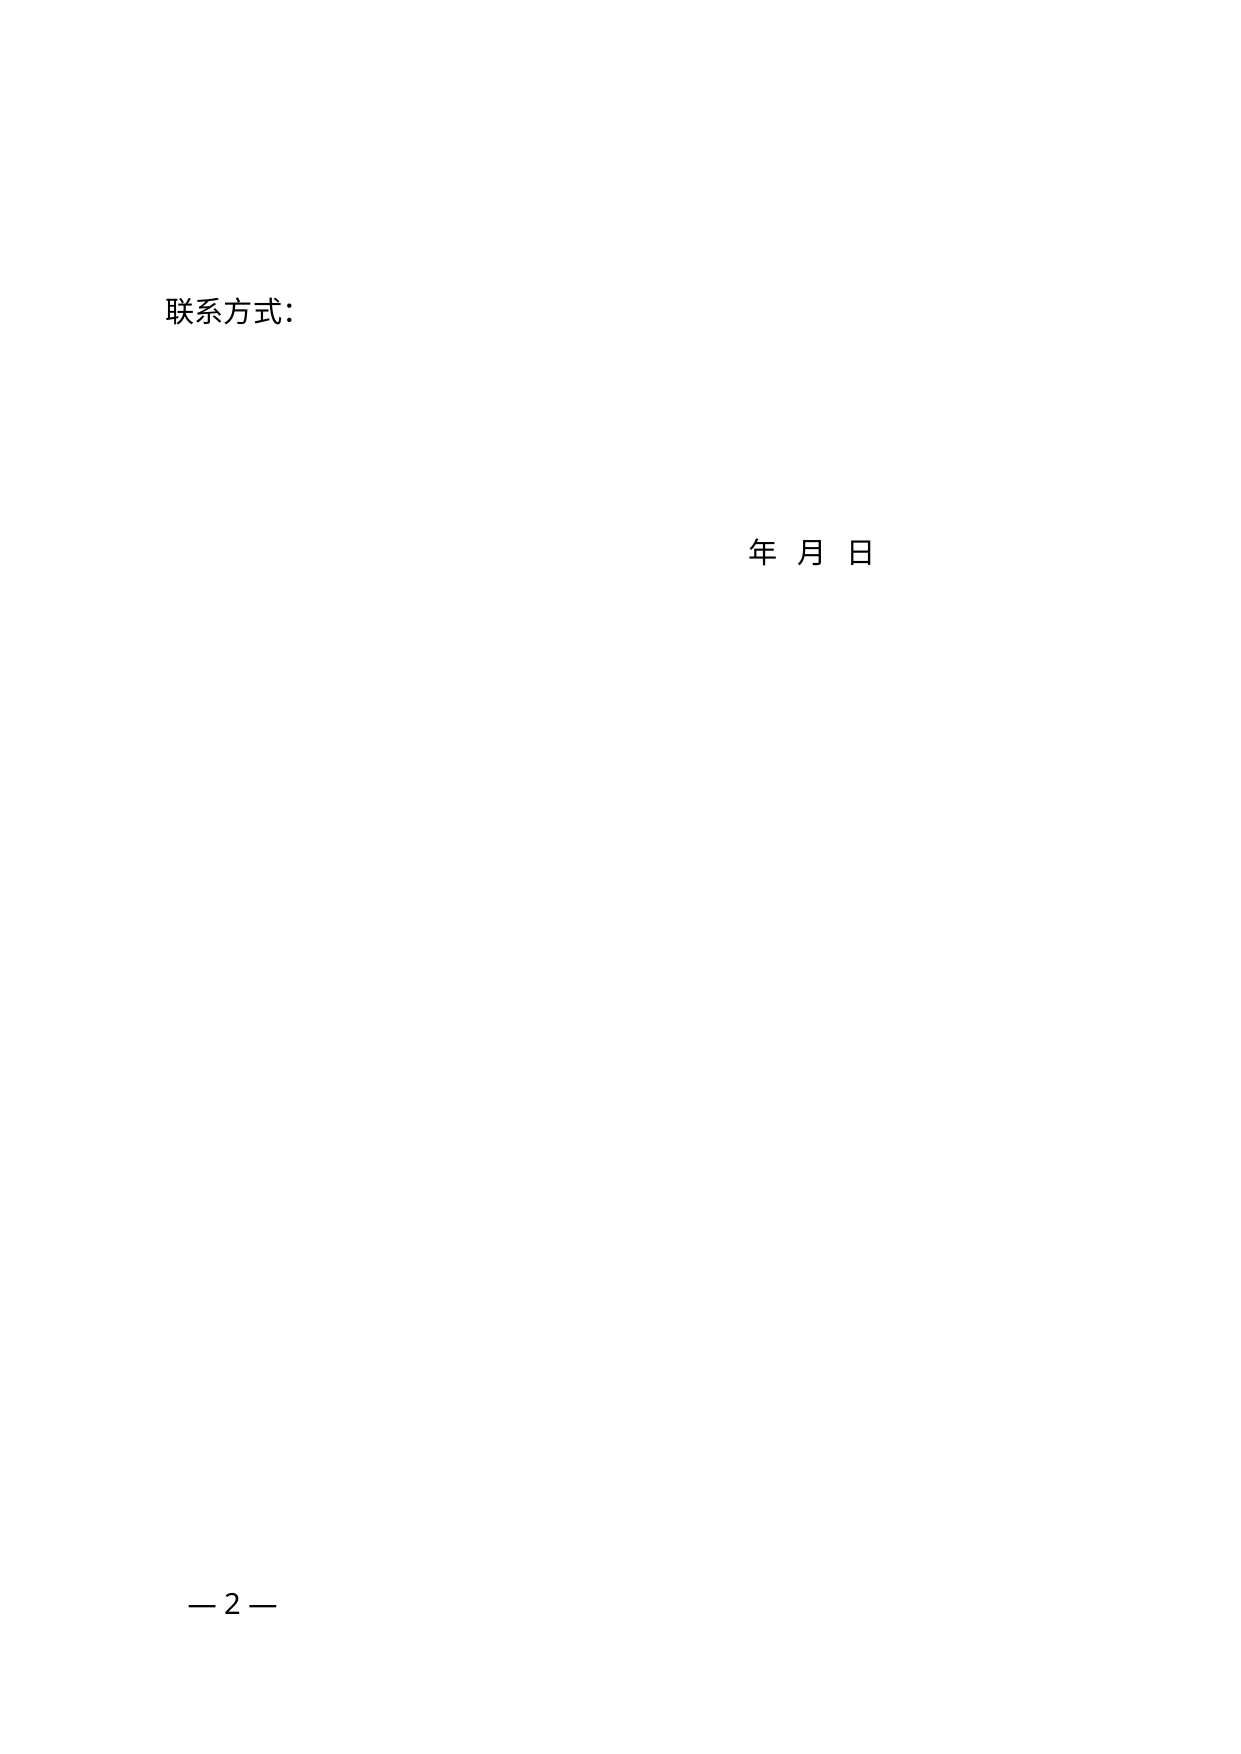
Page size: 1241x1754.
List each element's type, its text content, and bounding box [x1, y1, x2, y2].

text 联系方式： [165, 280, 1087, 340]
text 年 月 日 [165, 521, 1087, 581]
